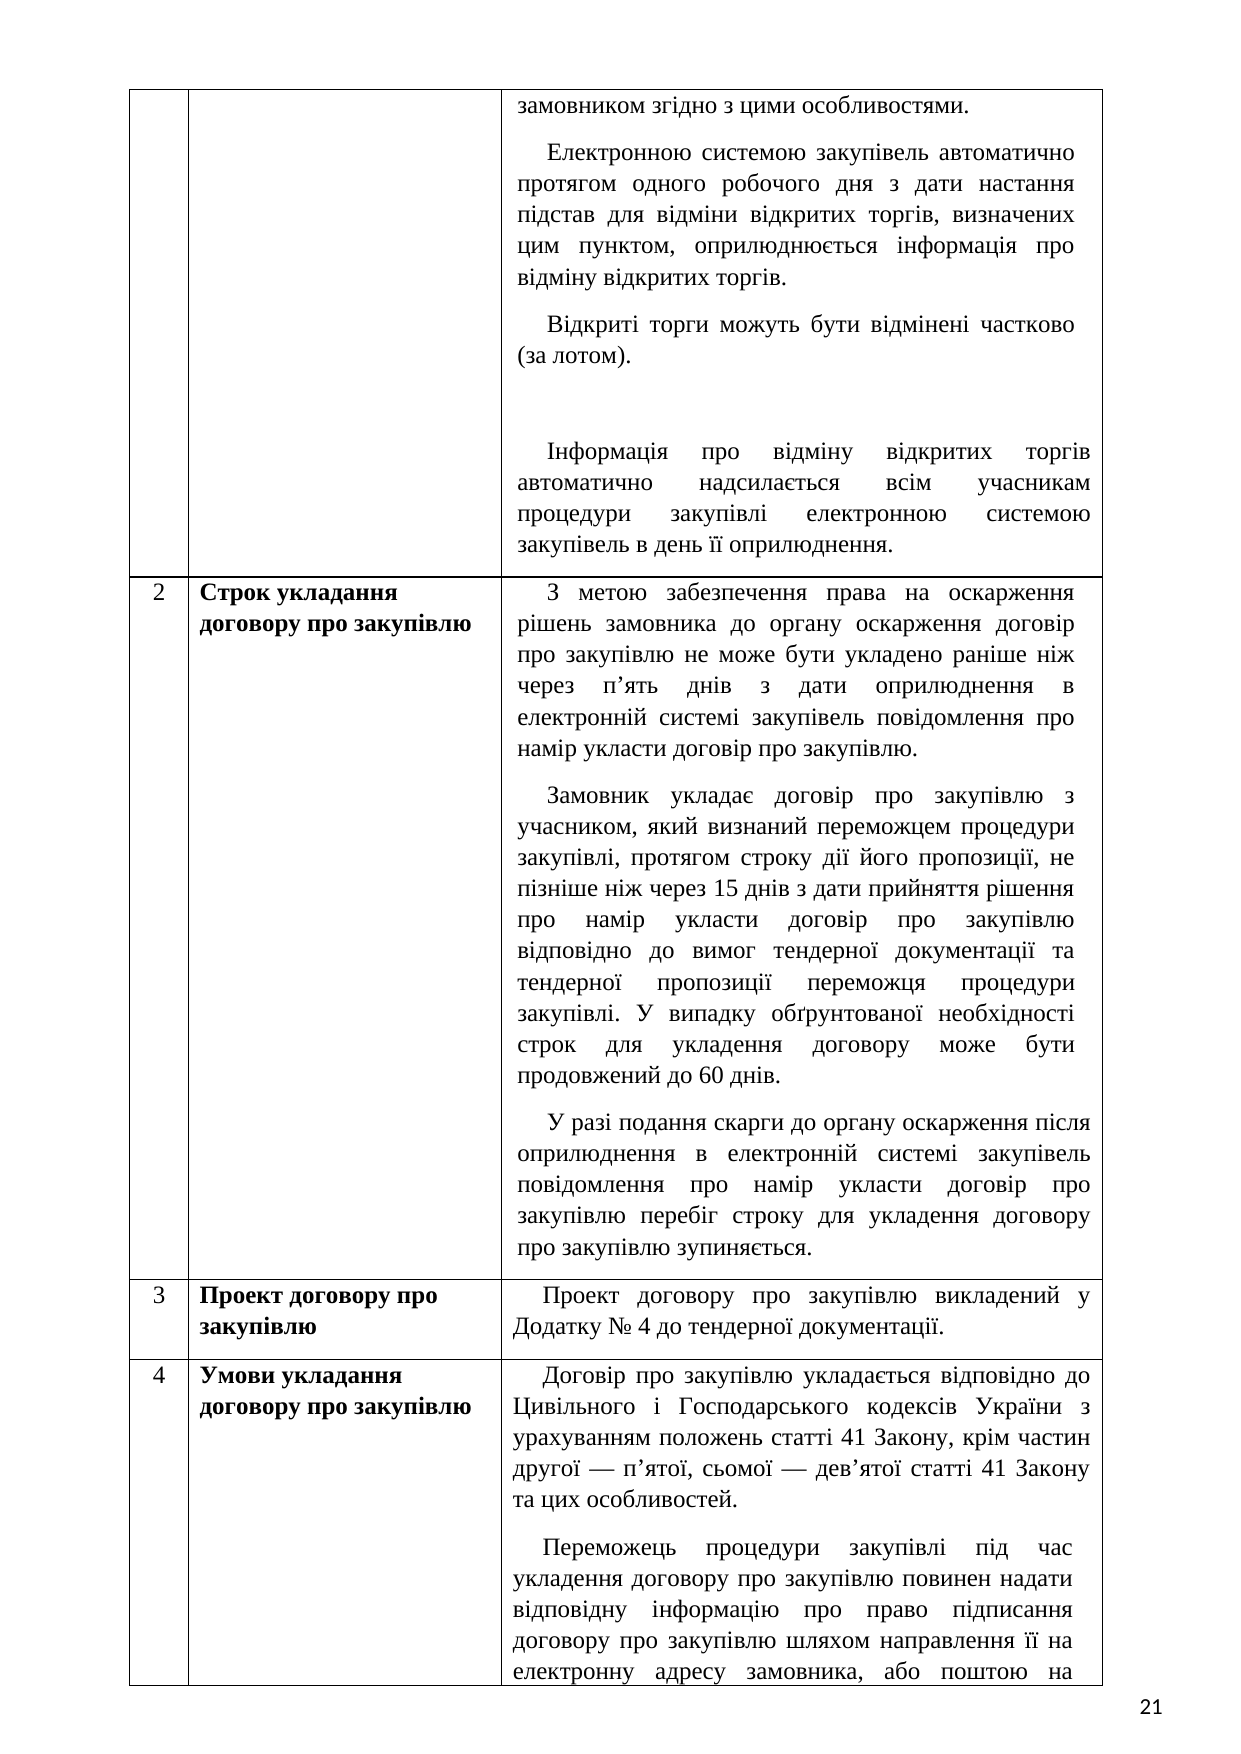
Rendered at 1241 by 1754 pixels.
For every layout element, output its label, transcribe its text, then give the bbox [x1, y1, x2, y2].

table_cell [502, 1360, 1102, 1684]
table_cell 3 [130, 1280, 188, 1359]
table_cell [189, 90, 501, 576]
table_cell З метою забезпечення права на оскарження рішень замовника до органу оскарження договір про закупівлю не може бути укладено раніше ніж через п’ять днів з дати оприлюднення в електронній системі закупівель повідомлення про намір укласти договір про закупівлю. Замовник укладає договір про закупівлю з учасником, який визнаний переможцем процедури закупівлі, протягом строку дії його пропозиції, не пізніше ніж через 15 днів з дати прийняття рішення про намір укласти договір про закупівлю відповідно до вимог тендерної документації та тендерної пропозиції переможця процедури закупівлі. У випадку обґрунтованої необхідності строк для укладення договору може бути продовжений до 60 днів. У разі подання скарги до органу оскарження після оприлюднення в електронній системі закупівель повідомлення про намір укласти договір про закупівлю перебіг строку для укладення договору про закупівлю зупиняється. [502, 578, 1102, 1279]
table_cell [502, 90, 1102, 576]
table_cell 4 [130, 1360, 188, 1684]
table_cell Проект договору про закупівлю викладений у Додатку № 4 до тендерної документації. [502, 1280, 1102, 1359]
table_cell Проект договору про закупівлю [189, 1280, 501, 1359]
table_cell 1 [130, 90, 188, 576]
table_cell Строк укладання договору про закупівлю [189, 578, 501, 1279]
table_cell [189, 1360, 501, 1684]
table_cell 2 [130, 578, 188, 1279]
